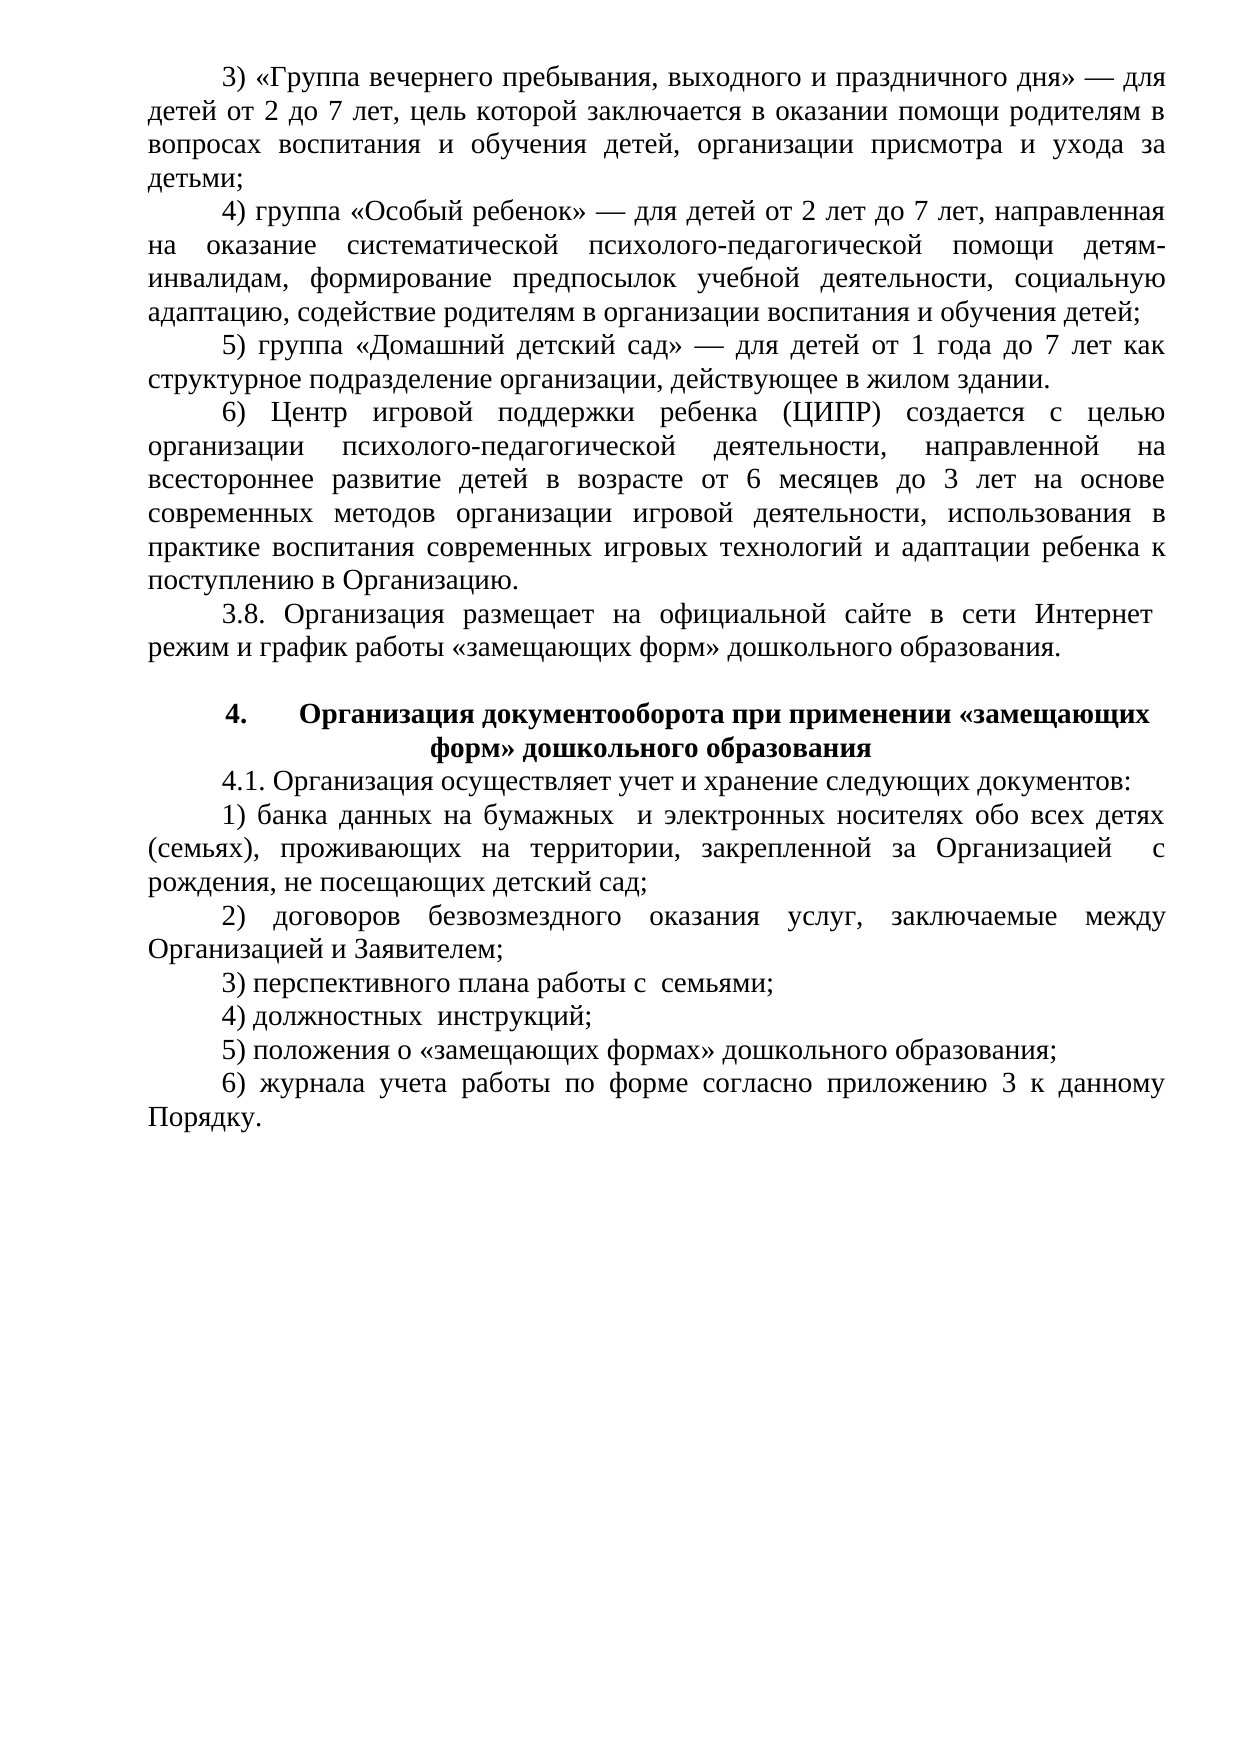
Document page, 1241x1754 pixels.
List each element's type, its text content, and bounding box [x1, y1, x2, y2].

text 2) договоров безвозмездного оказания услуг, заключаемые между Организацией и Заявителем; [148, 898, 1167, 965]
text 1) банка данных на бумажных и электронных носителях обо всех детях (семьях), проживающих на территории, закрепленной за Организацией с рождения, не посещающих детский сад; [148, 797, 1167, 898]
text 3) «Группа вечернего пребывания, выходного и праздничного дня» — для детей от 2 до 7 лет, цель которой заключается в оказании помощи родителям в вопросах воспитания и обучения детей, организации присмотра и ухода за детьми; [148, 59, 1167, 193]
list Организация документооборота при применении «замещающих форм» дошкольного образования [148, 696, 1154, 763]
text 6) Центр игровой поддержки ребенка (ЦИПР) создается с целью организации психолого-педагогической деятельности, направленной на всестороннее развитие детей в возрасте от 6 месяцев до 3 лет на основе современных методов организации игровой деятельности, использования в практике воспитания современных игровых технологий и адаптации ребенка к поступлению в Организацию. [148, 394, 1167, 596]
text 4.1. Организация осуществляет учет и хранение следующих документов: [148, 763, 1167, 797]
text 5) группа «Домашний детский сад» — для детей от 1 года до 7 лет как структурное подразделение организации, действующее в жилом здании. [148, 327, 1167, 394]
text 3) перспективного плана работы с семьями; [148, 965, 1167, 998]
text 3.8. Организация размещает на официальной сайте в сети Интернет режим и график работы «замещающих форм» дошкольного образования. [148, 596, 1154, 663]
text 4) должностных инструкций; [148, 998, 1167, 1032]
text 4) группа «Особый ребенок» — для детей от 2 лет до 7 лет, направленная на оказание систематической психолого-педагогической помощи детям-инвалидам, формирование предпосылок учебной деятельности, социальную адаптацию, содействие родителям в организации воспитания и обучения детей; [148, 193, 1167, 327]
text 5) положения о «замещающих формах» дошкольного образования; [148, 1032, 1167, 1065]
text 6) журнала учета работы по форме согласно приложению 3 к данному Порядку. [148, 1065, 1167, 1132]
